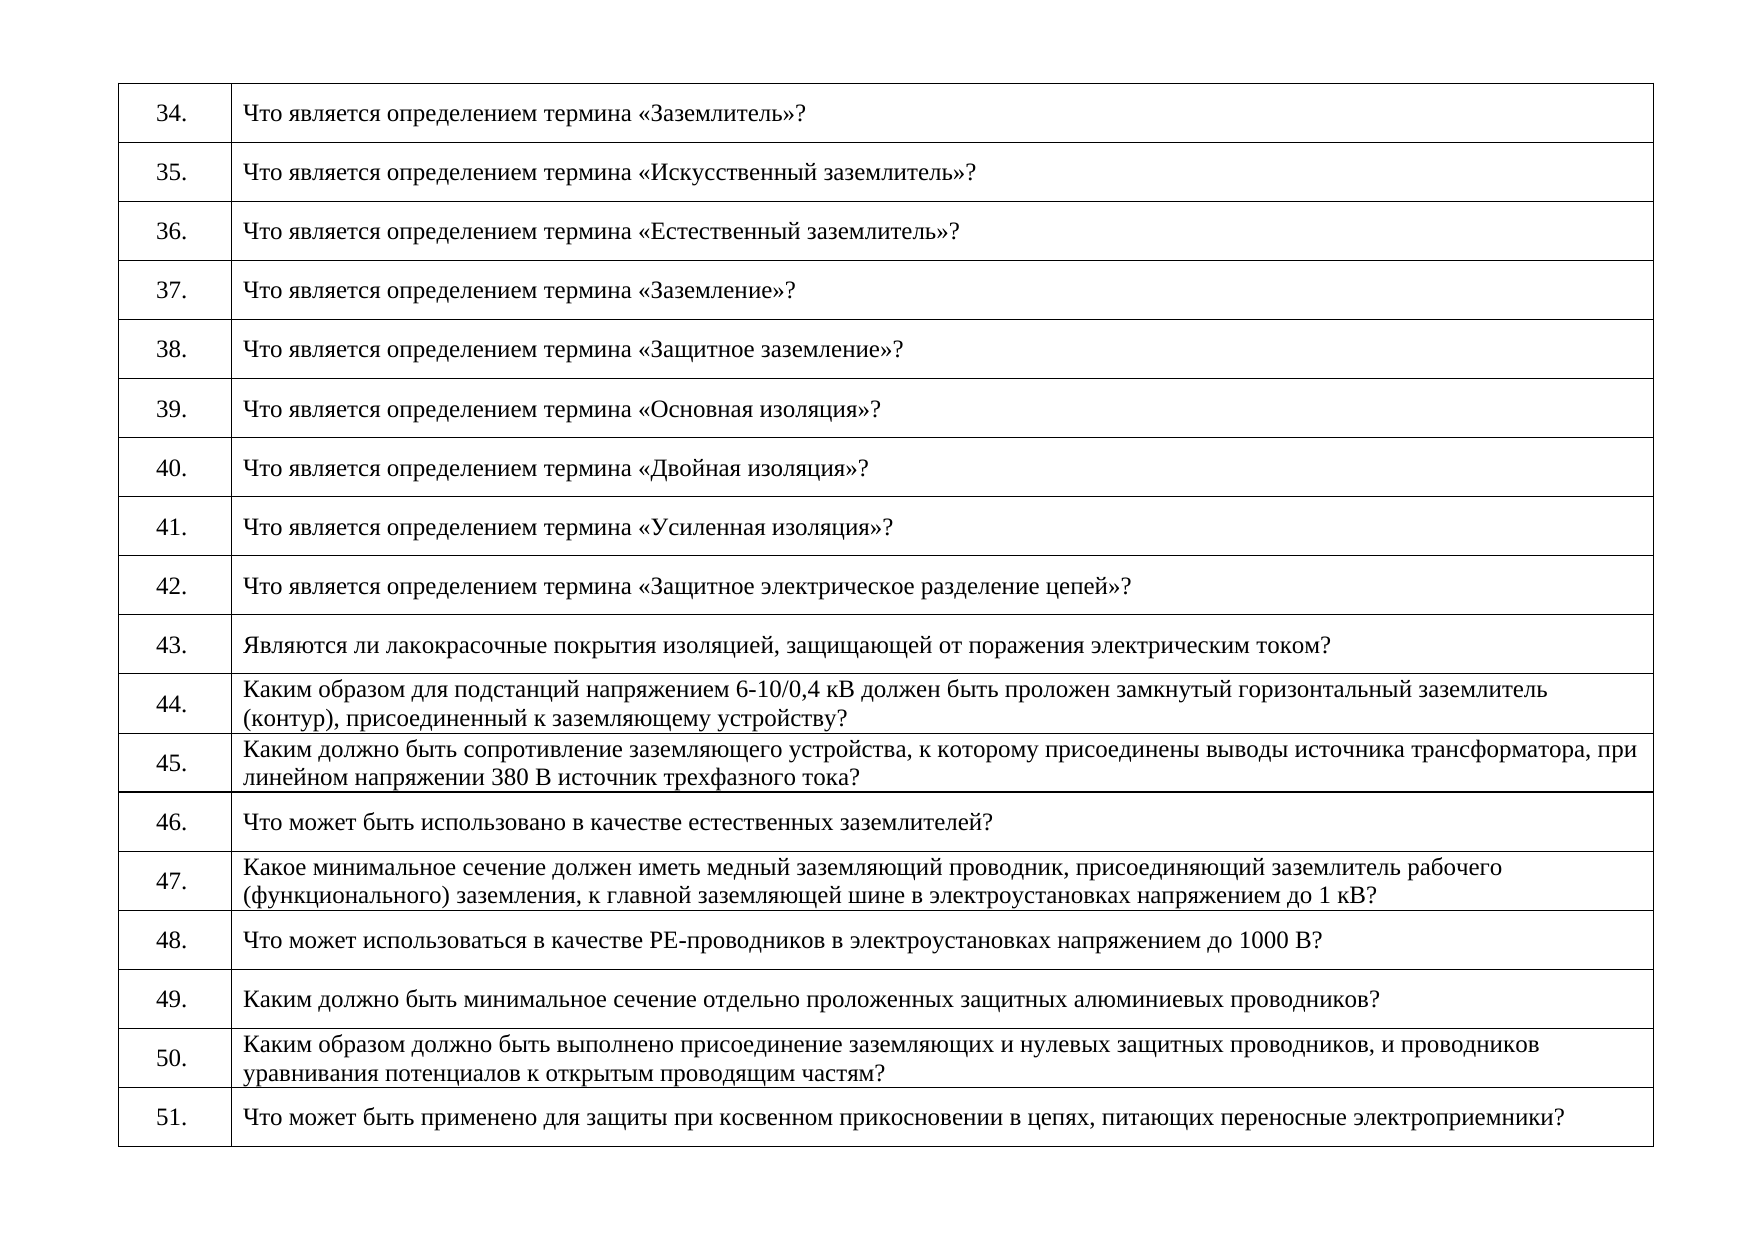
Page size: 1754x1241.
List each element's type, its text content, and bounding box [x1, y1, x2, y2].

table_cell Что может использоваться в качестве РЕ-проводников в электроустановках напряжением до 1000 В? [232, 911, 1653, 969]
table_cell Каким должно быть сопротивление заземляющего устройства, к которому присоединены выводы источника трансформатора, при линейном напряжении 380 В источник трехфазного тока? [232, 734, 1653, 791]
table_cell Что является определением термина «Защитное электрическое разделение цепей»? [232, 556, 1653, 614]
table_cell Что является определением термина «Искусственный заземлитель»? [232, 143, 1653, 201]
table_cell [119, 320, 231, 378]
table_cell Каким образом должно быть выполнено присоединение заземляющих и нулевых защитных проводников, и проводников уравнивания потенциалов к открытым проводящим частям? [232, 1029, 1653, 1087]
table_cell [119, 852, 231, 909]
table_cell Что является определением термина «Основная изоляция»? [232, 379, 1653, 437]
table_cell [119, 674, 231, 732]
table_cell [119, 497, 231, 555]
table_cell [119, 793, 231, 851]
table_cell [119, 1029, 231, 1087]
table_cell Что является определением термина «Естественный заземлитель»? [232, 202, 1653, 260]
table_cell Какое минимальное сечение должен иметь медный заземляющий проводник, присоединяющий заземлитель рабочего (функционального) заземления, к главной заземляющей шине в электроустановках напряжением до 1 кВ? [232, 852, 1653, 909]
table_cell Каким должно быть минимальное сечение отдельно проложенных защитных алюминиевых проводников? [232, 970, 1653, 1028]
table_cell Что является определением термина «Усиленная изоляция»? [232, 497, 1653, 555]
table_cell Что является определением термина «Заземление»? [232, 261, 1653, 319]
table_cell [119, 202, 231, 260]
table_cell Каким образом для подстанций напряжением 6-10/0,4 кВ должен быть проложен замкнутый горизонтальный заземлитель (контур), присоединенный к заземляющему устройству? [232, 674, 1653, 732]
table_cell [119, 261, 231, 319]
table_cell Что является определением термина «Двойная изоляция»? [232, 438, 1653, 496]
table_cell [119, 911, 231, 969]
table_cell [119, 1088, 231, 1146]
table_cell [119, 84, 231, 142]
table_cell [119, 556, 231, 614]
table_cell Что может быть использовано в качестве естественных заземлителей? [232, 793, 1653, 851]
table_cell Что является определением термина «Заземлитель»? [232, 84, 1653, 142]
table_cell [119, 143, 231, 201]
table_cell Что может быть применено для защиты при косвенном прикосновении в цепях, питающих переносные электроприемники? [232, 1088, 1653, 1146]
table_cell [119, 970, 231, 1028]
table_cell [119, 438, 231, 496]
table_cell [119, 615, 231, 673]
table_cell Что является определением термина «Защитное заземление»? [232, 320, 1653, 378]
table_cell Являются ли лакокрасочные покрытия изоляцией, защищающей от поражения электрическим током? [232, 615, 1653, 673]
table_cell [119, 734, 231, 791]
table_cell [119, 379, 231, 437]
